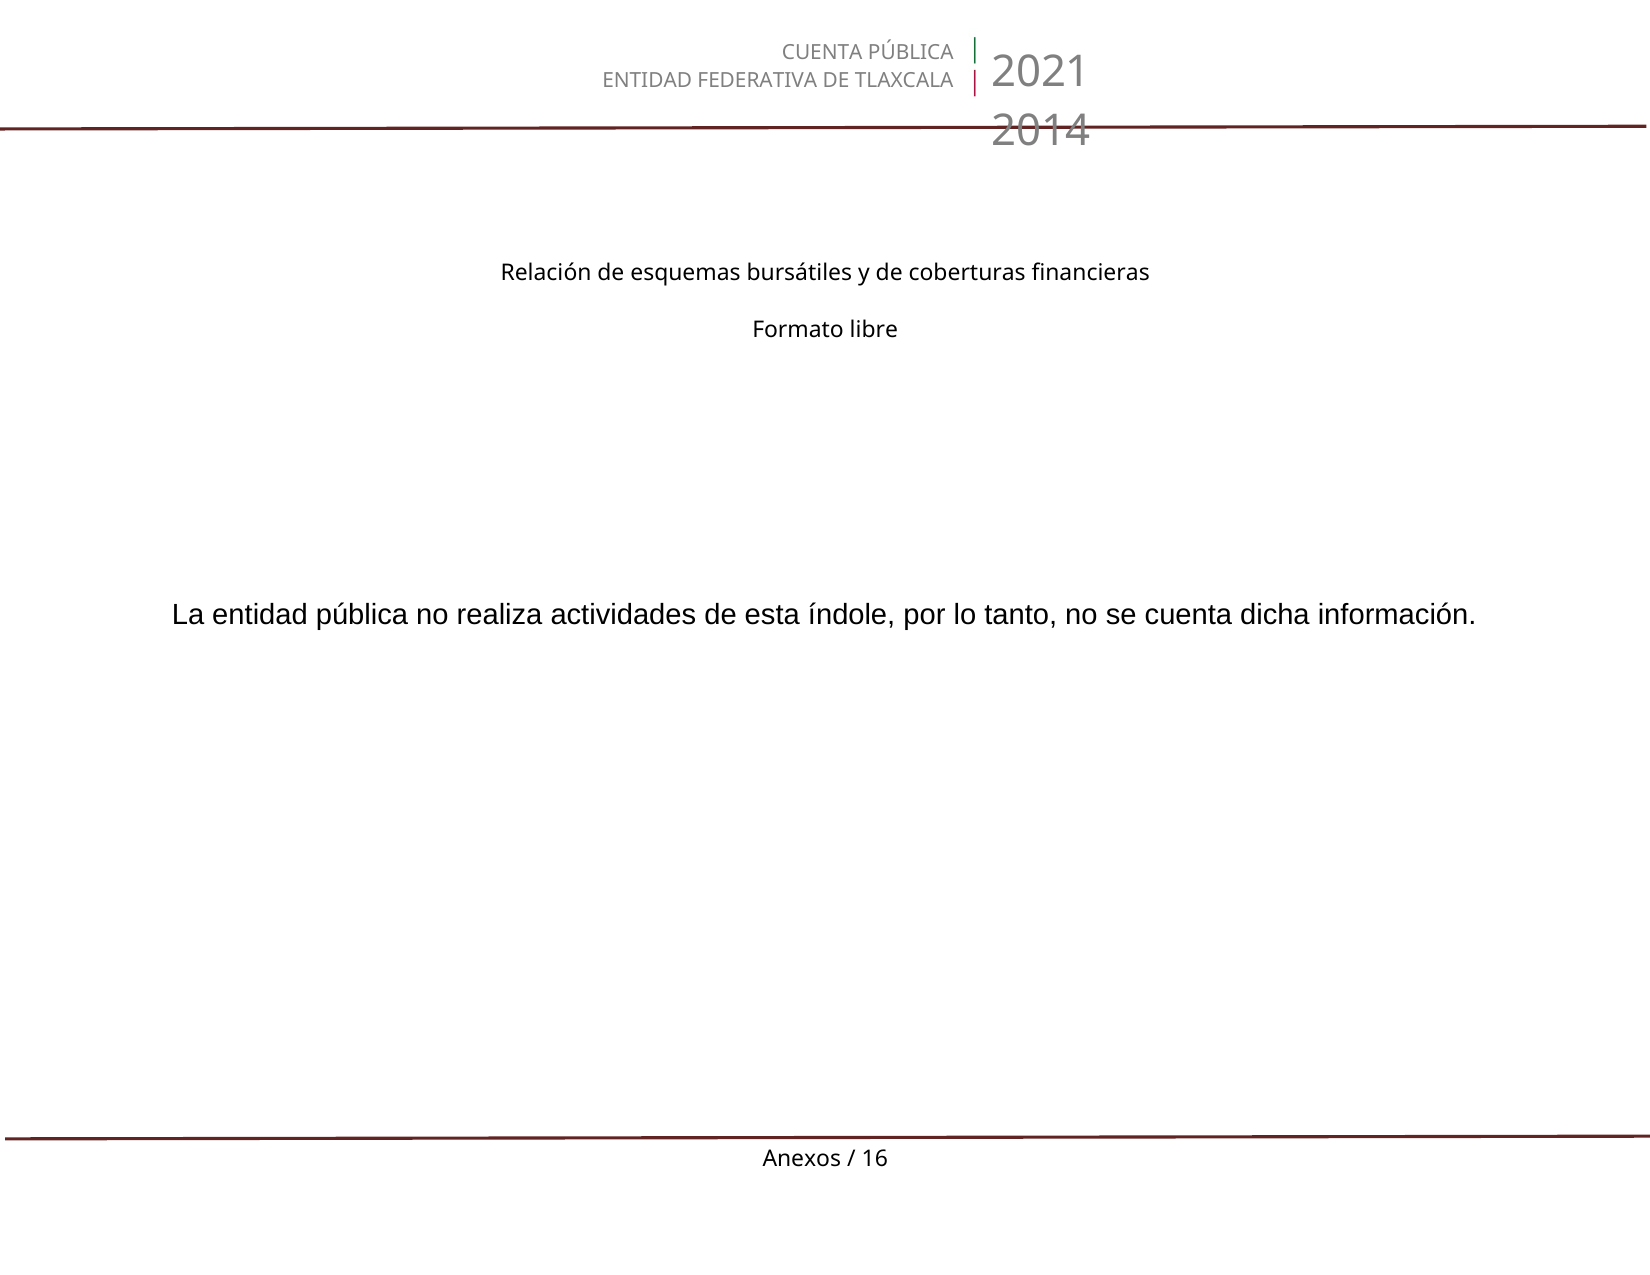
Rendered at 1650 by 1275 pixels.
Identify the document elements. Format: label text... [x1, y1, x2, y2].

picture [968, 28, 985, 99]
text Relación de esquemas bursátiles y de coberturas financieras [112, 256, 1537, 287]
text La entidad pública no realiza actividades de esta índole, por lo tanto, no se cuenta dicha información. [112, 597, 1537, 630]
text Formato libre [112, 313, 1537, 344]
